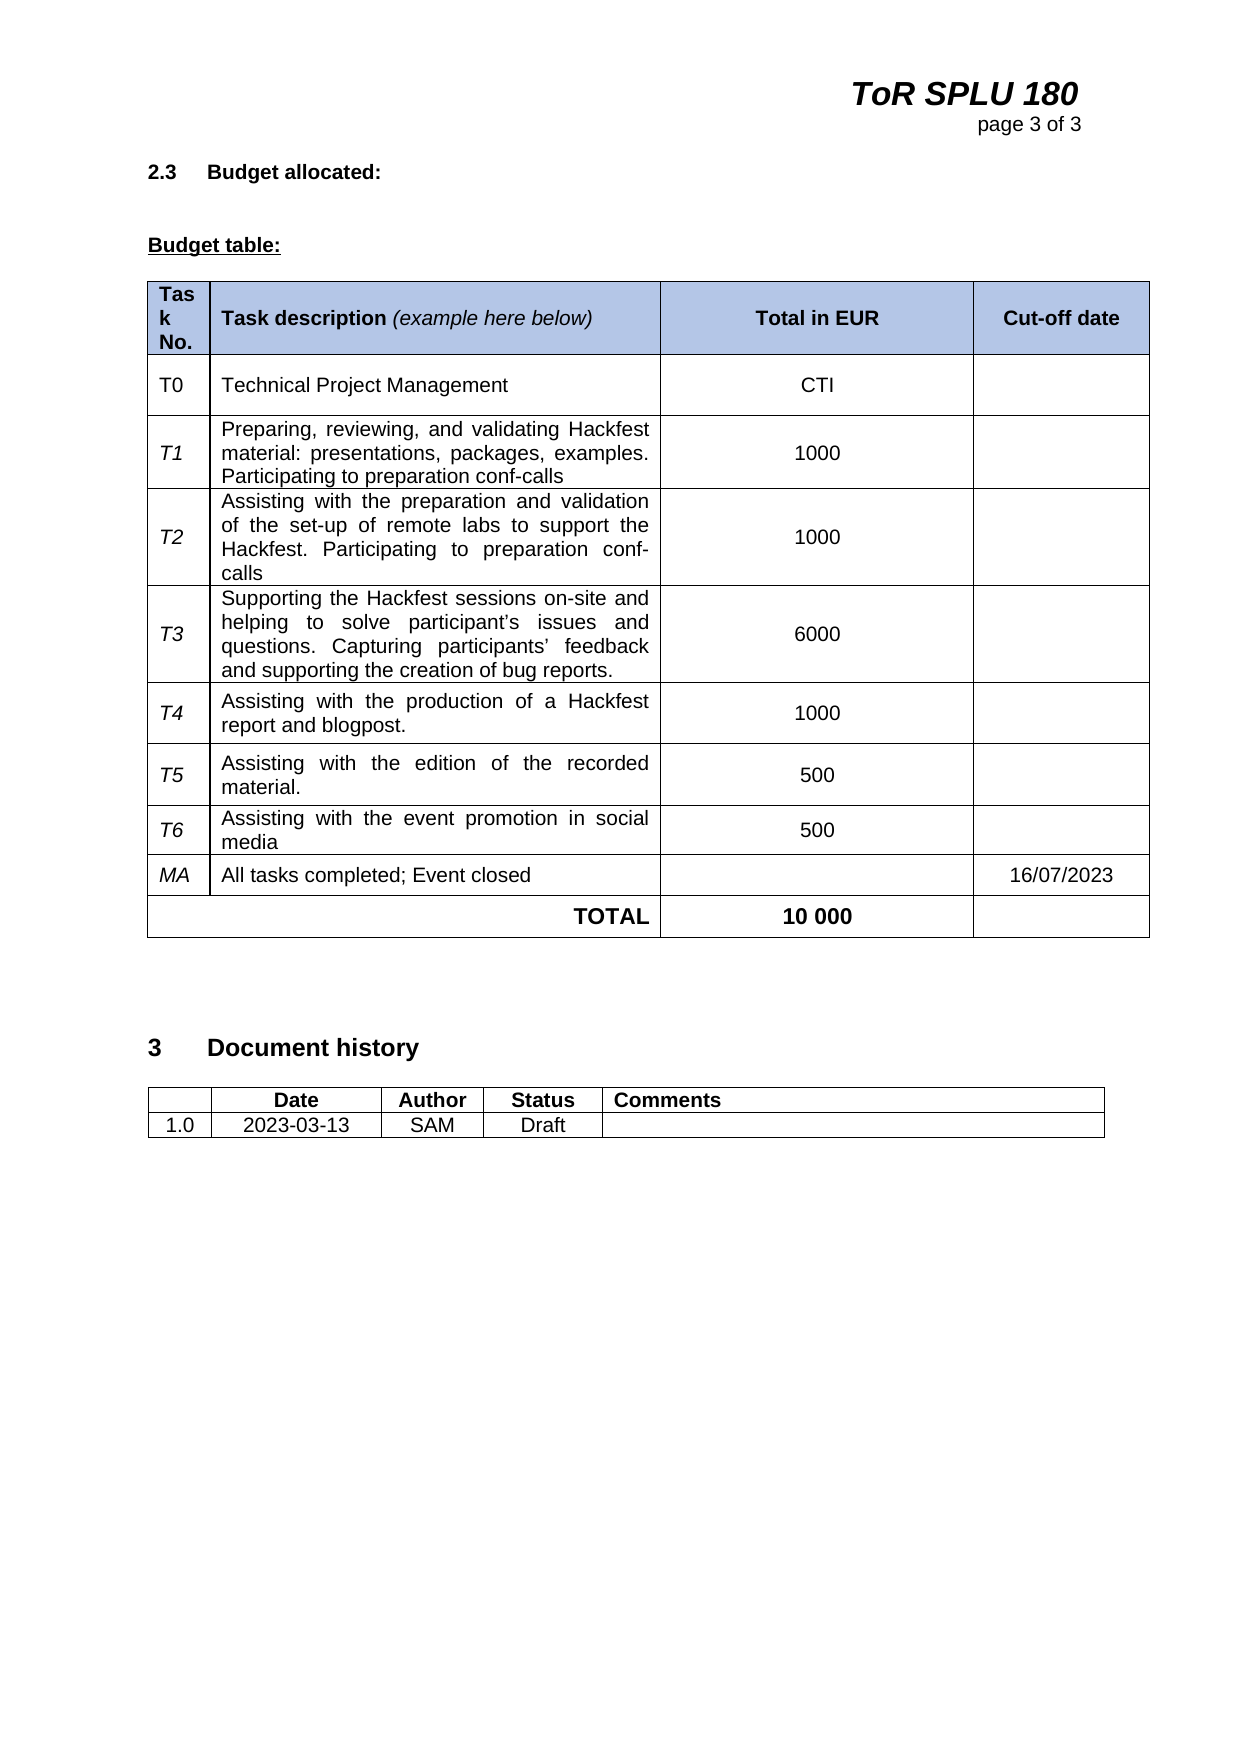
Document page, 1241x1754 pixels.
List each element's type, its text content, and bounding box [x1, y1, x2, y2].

table_cell [974, 896, 1149, 937]
text Budget table: [148, 233, 1092, 257]
table_cell 1000 [661, 683, 973, 743]
table_cell [974, 489, 1149, 585]
table_cell 16/07/2023 [974, 855, 1149, 894]
table_cell T5 [148, 744, 209, 805]
table_cell Technical Project Management [211, 355, 660, 415]
table_header Comments [603, 1088, 1104, 1112]
table_header Task description (example here below) [211, 282, 660, 354]
table_cell 1000 [661, 416, 973, 488]
table_cell [974, 683, 1149, 743]
table_cell T1 [148, 416, 209, 488]
table_header Status [484, 1088, 602, 1112]
table_cell [974, 586, 1149, 682]
table_header [149, 1088, 211, 1112]
table_cell 10 000 [661, 896, 973, 937]
table_cell [603, 1113, 1104, 1137]
table_cell [974, 416, 1149, 488]
table_cell T6 [148, 806, 209, 854]
table_cell Assisting with the edition of the recorded material. [211, 744, 660, 805]
table_header Total in EUR [661, 282, 973, 354]
table_cell 500 [661, 806, 973, 854]
table_cell T3 [148, 586, 209, 682]
subtitle Document history [148, 1033, 1092, 1062]
table_cell [974, 806, 1149, 854]
table_cell CTI [661, 355, 973, 415]
table_cell Assisting with the event promotion in social media [211, 806, 660, 854]
table_cell [974, 355, 1149, 415]
table_cell T2 [148, 489, 209, 585]
table_cell MA [148, 855, 209, 894]
table_header Task No. [148, 282, 209, 354]
table_cell [974, 744, 1149, 805]
table_cell All tasks completed; Event closed [211, 855, 660, 894]
table_cell 500 [661, 744, 973, 805]
table_cell TOTAL [148, 896, 660, 937]
table_cell Preparing, reviewing, and validating Hackfest material: presentations, packages, examples. Participating to preparation conf-calls [211, 416, 660, 488]
subtitle Budget allocated: [148, 160, 1092, 184]
table_cell 2023-03-13 [212, 1113, 381, 1137]
table_cell 1000 [661, 489, 973, 585]
table_cell Draft [484, 1113, 602, 1137]
table_header Cut-off date [974, 282, 1149, 354]
table_cell 6000 [661, 586, 973, 682]
table_cell Assisting with the production of a Hackfest report and blogpost. [211, 683, 660, 743]
table_cell Supporting the Hackfest sessions on-site and helping to solve participant’s issues and questions. Capturing participants’ feedback and supporting the creation of bug reports. [211, 586, 660, 682]
table_cell T4 [148, 683, 209, 743]
table_cell SAM [382, 1113, 483, 1137]
table_cell T0 [148, 355, 209, 415]
table_header Date [212, 1088, 381, 1112]
table_header Author [382, 1088, 483, 1112]
table_cell Assisting with the preparation and validation of the set-up of remote labs to support the Hackfest. Participating to preparation conf-calls [211, 489, 660, 585]
table_cell 1.0 [149, 1113, 211, 1137]
table_cell [661, 855, 973, 894]
